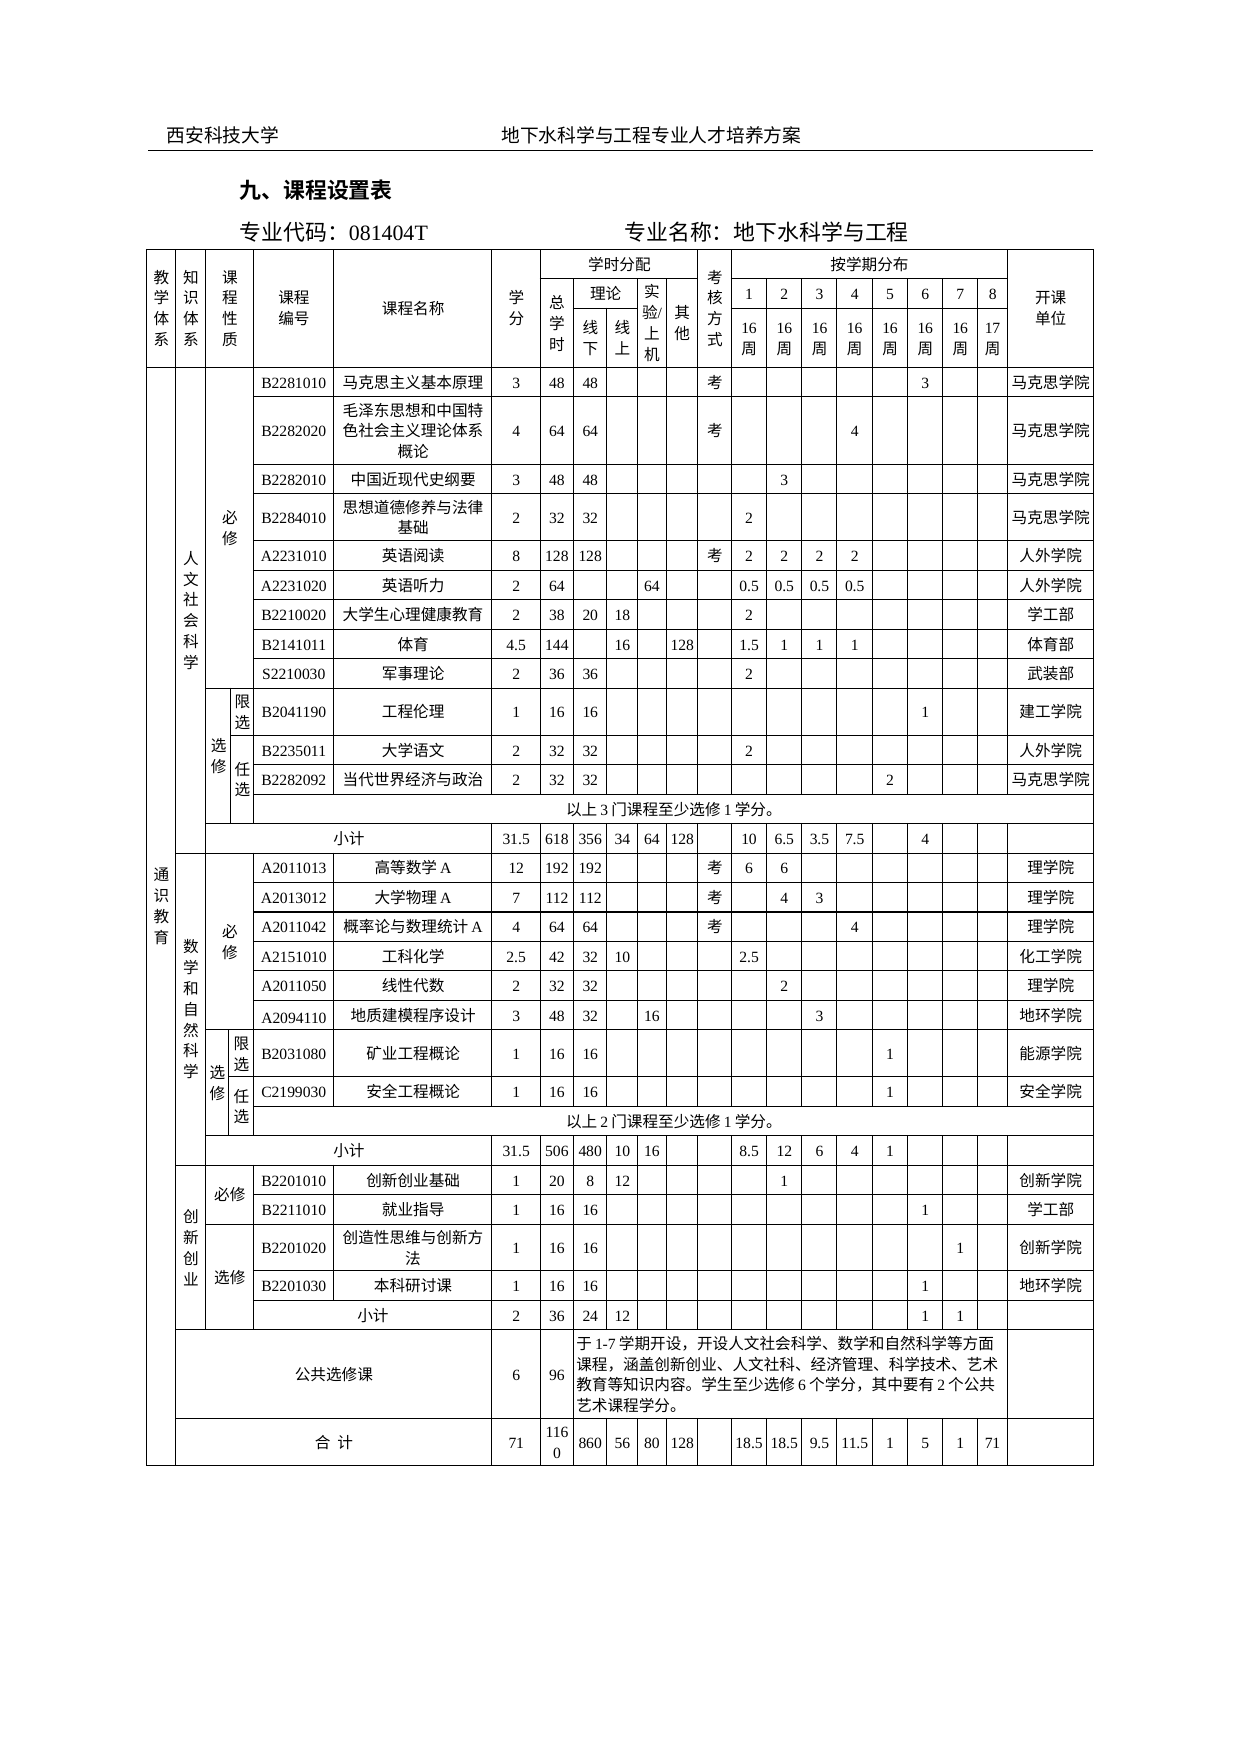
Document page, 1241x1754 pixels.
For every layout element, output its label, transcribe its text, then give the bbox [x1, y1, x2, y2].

table_cell [698, 1195, 731, 1223]
table_cell [698, 600, 731, 629]
table_cell [667, 689, 697, 734]
table_cell 4 [837, 1136, 872, 1164]
table_cell 数学和自然科学 [176, 854, 205, 1164]
table_cell 2.5 [732, 942, 766, 970]
table_cell 能源学院 [1008, 1030, 1093, 1076]
table_cell [732, 883, 766, 911]
table_cell [732, 1030, 766, 1076]
table_cell [767, 736, 801, 764]
table_cell [607, 1195, 637, 1223]
table_cell 马克思学院 [1008, 465, 1093, 493]
table_cell [837, 368, 872, 396]
table_cell [667, 942, 697, 970]
table_cell [667, 1271, 697, 1300]
table_cell [802, 1301, 836, 1329]
table_cell 356 [574, 824, 606, 852]
table_cell [802, 765, 836, 793]
table_cell [873, 494, 907, 540]
text 专业代码：081404T 专业名称：地下水科学与工程 [148, 207, 1093, 249]
table_cell 48 [574, 368, 606, 396]
table_cell 16 [541, 1225, 573, 1270]
table_cell 8.5 [732, 1136, 766, 1164]
table_cell 144 [541, 630, 573, 658]
table_cell [607, 1225, 637, 1270]
table_cell [873, 630, 907, 658]
table_cell [698, 736, 731, 764]
table_cell [837, 1077, 872, 1106]
table_cell [607, 368, 637, 396]
table_cell [837, 494, 872, 540]
table_cell [767, 1030, 801, 1076]
table_cell [978, 736, 1007, 764]
table_cell [943, 883, 977, 911]
table_cell [1008, 1301, 1093, 1329]
table_cell [1008, 1330, 1093, 1418]
table_cell 马克思学院 [1008, 494, 1093, 540]
table_cell 2 [492, 571, 540, 599]
table_cell 1 [908, 1301, 942, 1329]
table_cell 16 [574, 1271, 606, 1300]
table_cell 3 [492, 1001, 540, 1029]
table_cell B2282092 [254, 765, 333, 793]
table_cell [698, 571, 731, 599]
table_cell [574, 571, 606, 599]
table_header 课程名称 [334, 250, 491, 367]
table_cell 64 [638, 824, 666, 852]
table_cell [943, 913, 977, 941]
table_header 按学期分布 [732, 250, 1007, 278]
table_cell [873, 397, 907, 464]
table_cell 1 [943, 1225, 977, 1270]
table_cell [873, 913, 907, 941]
table_cell 3 [802, 1001, 836, 1029]
table_cell [638, 1077, 666, 1106]
table_cell [873, 942, 907, 970]
table_cell 2 [492, 1301, 540, 1329]
table_cell 64 [574, 397, 606, 464]
table_cell 16周 [837, 309, 872, 367]
table_cell 64 [541, 397, 573, 464]
table_cell 2 [873, 765, 907, 793]
table_cell 16 [607, 630, 637, 658]
table_cell 128 [667, 1419, 697, 1465]
table_cell 56 [607, 1419, 637, 1465]
table_cell 16 [541, 1271, 573, 1300]
table_cell [802, 600, 836, 629]
table_cell 理论 [574, 279, 637, 308]
table_cell 31.5 [492, 824, 540, 852]
table_cell [837, 1001, 872, 1029]
table_cell [943, 1001, 977, 1029]
table_cell B2235011 [254, 736, 333, 764]
table_cell [767, 1301, 801, 1329]
table_cell [943, 1195, 977, 1223]
table_cell [667, 736, 697, 764]
table_cell B2282020 [254, 397, 333, 464]
table_cell 线下 [574, 309, 606, 367]
table_cell [943, 1077, 977, 1106]
table_cell [908, 971, 942, 1000]
table_cell A2011050 [254, 971, 333, 1000]
table_cell 3 [802, 279, 836, 308]
table_cell 16周 [908, 309, 942, 367]
table_cell 16 [574, 1077, 606, 1106]
table_cell 1 [492, 689, 540, 734]
table_cell 0.5 [732, 571, 766, 599]
table_cell [802, 942, 836, 970]
table_cell 48 [541, 368, 573, 396]
table_cell [908, 630, 942, 658]
table_cell 32 [541, 971, 573, 1000]
table_cell [607, 971, 637, 1000]
table_cell 2 [732, 736, 766, 764]
table_cell 32 [574, 942, 606, 970]
table_cell 1 [802, 630, 836, 658]
table_cell 6 [492, 1330, 540, 1418]
table_cell [607, 659, 637, 688]
table_cell 建工学院 [1008, 689, 1093, 734]
table_cell [873, 541, 907, 570]
table_cell [908, 571, 942, 599]
table_cell [978, 397, 1007, 464]
table_cell [908, 659, 942, 688]
table_cell 12 [767, 1136, 801, 1164]
table_cell A2094110 [254, 1001, 333, 1029]
table_cell [837, 465, 872, 493]
table_cell [732, 1225, 766, 1270]
table_cell [607, 1077, 637, 1106]
table_cell [732, 465, 766, 493]
table_cell 8 [492, 541, 540, 570]
table_cell 96 [541, 1330, 573, 1418]
table_cell [802, 1077, 836, 1106]
table_cell 思想道德修养与法律基础 [334, 494, 491, 540]
table_cell [698, 659, 731, 688]
table_cell [873, 600, 907, 629]
table_cell [667, 1225, 697, 1270]
table_cell [873, 659, 907, 688]
table_cell 7 [492, 883, 540, 911]
table_cell 6 [732, 854, 766, 882]
table_cell [638, 541, 666, 570]
table_cell 矿业工程概论 [334, 1030, 491, 1076]
table_cell [908, 913, 942, 941]
table_cell 3 [802, 883, 836, 911]
table_cell 通识教育 [147, 368, 175, 1465]
table_cell B2201030 [254, 1271, 333, 1300]
table_cell [667, 913, 697, 941]
table_cell [802, 854, 836, 882]
table_cell 0.5 [802, 571, 836, 599]
table_cell [767, 368, 801, 396]
table_cell 创新学院 [1008, 1225, 1093, 1270]
table_cell 考 [698, 368, 731, 396]
table_cell [978, 465, 1007, 493]
table_cell [837, 1166, 872, 1194]
table_cell [873, 1001, 907, 1029]
table_cell 限选 [231, 689, 253, 734]
table_cell 3 [908, 368, 942, 396]
table_cell 16周 [943, 309, 977, 367]
table_cell [732, 1166, 766, 1194]
table_cell 1 [492, 1225, 540, 1270]
table_cell [908, 883, 942, 911]
table_cell 16周 [802, 309, 836, 367]
table_cell [638, 397, 666, 464]
table_cell 就业指导 [334, 1195, 491, 1223]
table_cell [638, 883, 666, 911]
table_cell [837, 1301, 872, 1329]
table_cell 1 [908, 689, 942, 734]
table_cell [767, 913, 801, 941]
table_cell 1 [732, 279, 766, 308]
table_cell [908, 1166, 942, 1194]
table_cell [732, 765, 766, 793]
table_cell [767, 765, 801, 793]
table_cell 506 [541, 1136, 573, 1164]
table_cell [638, 368, 666, 396]
table_cell [767, 494, 801, 540]
table_header 开课 单位 [1008, 250, 1093, 367]
table_cell 2 [732, 541, 766, 570]
table_cell [873, 465, 907, 493]
table_cell [978, 571, 1007, 599]
table_cell [837, 1271, 872, 1300]
table_cell [638, 765, 666, 793]
table_cell [698, 465, 731, 493]
table_cell [638, 689, 666, 734]
table_cell 2 [767, 279, 801, 308]
table_cell 当代世界经济与政治 [334, 765, 491, 793]
table_cell [607, 736, 637, 764]
table_cell [667, 541, 697, 570]
table_cell 20 [541, 1166, 573, 1194]
table_cell [873, 368, 907, 396]
table_cell [873, 736, 907, 764]
table_cell [873, 1301, 907, 1329]
table_cell [978, 854, 1007, 882]
table_cell 大学生心理健康教育 [334, 600, 491, 629]
table_cell 小计 [206, 824, 491, 852]
table_cell [943, 1030, 977, 1076]
table_cell [837, 765, 872, 793]
table_cell [837, 1030, 872, 1076]
table_cell [943, 465, 977, 493]
table_cell 32 [574, 765, 606, 793]
table_cell 16 [541, 1077, 573, 1106]
table_cell 5 [873, 279, 907, 308]
table_cell [873, 689, 907, 734]
table_cell 工科化学 [334, 942, 491, 970]
table_cell [732, 1077, 766, 1106]
table_cell A2011013 [254, 854, 333, 882]
table_cell [607, 765, 637, 793]
table_cell [873, 1166, 907, 1194]
table_cell 选 修 [206, 689, 230, 823]
table_cell [837, 600, 872, 629]
table_cell [607, 883, 637, 911]
table_cell 71 [492, 1419, 540, 1465]
table_cell 16 [638, 1001, 666, 1029]
table_cell 人外学院 [1008, 541, 1093, 570]
table_cell [873, 1271, 907, 1300]
table_cell 理学院 [1008, 971, 1093, 1000]
table_cell 36 [574, 659, 606, 688]
table_header 考 核 方 式 [698, 250, 731, 367]
table_cell [873, 854, 907, 882]
table_cell 必 修 [206, 368, 253, 688]
table_cell [908, 1136, 942, 1164]
table_cell 体育部 [1008, 630, 1093, 658]
table_cell 马克思学院 [1008, 765, 1093, 793]
table_cell 2 [492, 765, 540, 793]
table_cell 任选 [231, 736, 253, 823]
table_cell [978, 689, 1007, 734]
table_cell [767, 1271, 801, 1300]
table_cell 以上2门课程至少选修1学分。 [254, 1107, 1093, 1135]
table_cell [607, 571, 637, 599]
table_cell [698, 971, 731, 1000]
table_cell [607, 1030, 637, 1076]
table_cell [767, 942, 801, 970]
table_cell [667, 1166, 697, 1194]
table_cell [667, 571, 697, 599]
table_cell [837, 942, 872, 970]
table_cell [667, 1301, 697, 1329]
table_cell 2 [767, 971, 801, 1000]
table_cell [978, 368, 1007, 396]
table_cell [667, 368, 697, 396]
table_cell [667, 854, 697, 882]
table_cell 16 [574, 1195, 606, 1223]
table_cell [978, 883, 1007, 911]
table_cell [607, 854, 637, 882]
table_cell [873, 571, 907, 599]
table_cell [698, 1077, 731, 1106]
table_cell [873, 1195, 907, 1223]
table_cell 2 [802, 541, 836, 570]
table_cell 工程伦理 [334, 689, 491, 734]
table_cell [732, 913, 766, 941]
table_cell [698, 824, 731, 852]
table_cell [667, 659, 697, 688]
table_cell [802, 736, 836, 764]
table_cell 1 [492, 1195, 540, 1223]
table_cell 创新创业基础 [334, 1166, 491, 1194]
table_cell C2199030 [254, 1077, 333, 1106]
table_cell [802, 1166, 836, 1194]
table_cell [638, 1195, 666, 1223]
table_cell [943, 571, 977, 599]
table_cell 17周 [978, 309, 1007, 367]
table_cell 本科研讨课 [334, 1271, 491, 1300]
table_cell [908, 465, 942, 493]
table_cell B2210020 [254, 600, 333, 629]
table_cell 18 [607, 600, 637, 629]
table_cell [667, 1077, 697, 1106]
table_cell 理学院 [1008, 913, 1093, 941]
table_cell 高等数学A [334, 854, 491, 882]
table_cell [607, 689, 637, 734]
table_cell [978, 659, 1007, 688]
table_cell [638, 913, 666, 941]
table_cell 英语阅读 [334, 541, 491, 570]
table_cell [698, 1301, 731, 1329]
table_cell [908, 942, 942, 970]
table_cell 32 [574, 971, 606, 1000]
table_cell 128 [667, 630, 697, 658]
table_cell [607, 1271, 637, 1300]
table_cell [978, 1271, 1007, 1300]
table_cell 4 [767, 883, 801, 911]
table_cell 4 [492, 397, 540, 464]
table_cell 1 [873, 1419, 907, 1465]
table_cell [908, 1225, 942, 1270]
table_cell [638, 1271, 666, 1300]
table_cell B2282010 [254, 465, 333, 493]
table_cell [698, 630, 731, 658]
table_cell 地环学院 [1008, 1271, 1093, 1300]
table_cell 2 [492, 659, 540, 688]
table_cell 地质建模程序设计 [334, 1001, 491, 1029]
table_cell 线性代数 [334, 971, 491, 1000]
table_cell [873, 824, 907, 852]
table_cell 32 [541, 765, 573, 793]
table_cell A2151010 [254, 942, 333, 970]
table_cell 于1-7学期开设，开设人文社会科学、数学和自然科学等方面课程，涵盖创新创业、人文社科、经济管理、科学技术、艺术教育等知识内容。学生至少选修6个学分，其中要有2个公共艺术课程学分。 [574, 1330, 1007, 1418]
table_cell 公共选修课 [176, 1330, 491, 1418]
table_cell 任选 [229, 1077, 253, 1135]
table_cell 创新创业 [176, 1166, 205, 1329]
table_cell [667, 397, 697, 464]
table_cell [1008, 1136, 1093, 1164]
table_cell 1.5 [732, 630, 766, 658]
table_cell [607, 494, 637, 540]
table_cell [943, 736, 977, 764]
table_cell 42 [541, 942, 573, 970]
subtitle 九、课程设置表 [148, 165, 1093, 207]
table_cell [802, 494, 836, 540]
table_cell [698, 765, 731, 793]
table_cell 18.5 [732, 1419, 766, 1465]
table_cell [873, 971, 907, 1000]
table_cell [943, 689, 977, 734]
table_header 学 分 [492, 250, 540, 367]
table_cell [908, 541, 942, 570]
table_cell [837, 1225, 872, 1270]
table_cell [667, 465, 697, 493]
table_cell [767, 689, 801, 734]
table_cell 10 [732, 824, 766, 852]
table_cell 2 [767, 541, 801, 570]
table_cell 128 [541, 541, 573, 570]
table_cell 以上3门课程至少选修1学分。 [254, 795, 1093, 823]
table_cell 创新学院 [1008, 1166, 1093, 1194]
table_cell [698, 1225, 731, 1270]
table_cell 毛泽东思想和中国特色社会主义理论体系概论 [334, 397, 491, 464]
table_cell [698, 1001, 731, 1029]
table_cell [638, 736, 666, 764]
table_cell [943, 397, 977, 464]
table_cell 4 [837, 913, 872, 941]
table_cell B2031080 [254, 1030, 333, 1076]
table_cell 实验/上机 [638, 279, 666, 367]
table_cell 6 [908, 279, 942, 308]
table_cell 安全学院 [1008, 1077, 1093, 1106]
table_cell 1 [837, 630, 872, 658]
table_cell [667, 1195, 697, 1223]
table_cell [943, 541, 977, 570]
table_cell 1 [873, 1030, 907, 1076]
table_cell 1 [767, 1166, 801, 1194]
table_cell [908, 600, 942, 629]
table_cell 4 [492, 913, 540, 941]
table_cell 128 [574, 541, 606, 570]
table_cell [978, 824, 1007, 852]
table_cell 24 [574, 1301, 606, 1329]
table_cell 860 [574, 1419, 606, 1465]
table_cell 4 [908, 824, 942, 852]
table_cell [943, 854, 977, 882]
table_cell [802, 1271, 836, 1300]
table_cell [802, 397, 836, 464]
table_cell 64 [541, 571, 573, 599]
table_cell 1 [492, 1271, 540, 1300]
table_cell 学工部 [1008, 1195, 1093, 1223]
table_header 课 程 性 质 [206, 250, 253, 367]
table_cell [732, 1301, 766, 1329]
table_cell [638, 854, 666, 882]
table_cell 1 [492, 1077, 540, 1106]
table_cell 英语听力 [334, 571, 491, 599]
table_cell [978, 541, 1007, 570]
table_cell A2011042 [254, 913, 333, 941]
table_cell [638, 1166, 666, 1194]
table_cell B2201010 [254, 1166, 333, 1194]
table_cell 64 [541, 913, 573, 941]
table_cell 2 [492, 600, 540, 629]
table_cell [667, 494, 697, 540]
table_cell [638, 1301, 666, 1329]
table_cell [1008, 824, 1093, 852]
table_cell 大学物理A [334, 883, 491, 911]
table_cell 选修 [206, 1225, 253, 1329]
table_cell [873, 1225, 907, 1270]
table_cell 选 修 [206, 1030, 228, 1135]
table_cell 8 [574, 1166, 606, 1194]
table_cell 马克思学院 [1008, 368, 1093, 396]
table_cell 2 [732, 494, 766, 540]
table_cell [908, 736, 942, 764]
table_cell 32 [574, 494, 606, 540]
table_cell [802, 465, 836, 493]
table_cell 32 [574, 736, 606, 764]
table_cell 限选 [229, 1030, 253, 1076]
table_cell 18.5 [767, 1419, 801, 1465]
table_cell [767, 1225, 801, 1270]
table_cell [943, 824, 977, 852]
table_cell 32 [541, 494, 573, 540]
table_header 知识体系 [176, 250, 205, 367]
table_cell [978, 1195, 1007, 1223]
table_cell [732, 397, 766, 464]
table_cell 16 [638, 1136, 666, 1164]
table_cell 34 [607, 824, 637, 852]
table_cell 36 [541, 659, 573, 688]
table_cell 6 [802, 1136, 836, 1164]
table_cell 人文社会科学 [176, 368, 205, 852]
table_cell 合 计 [176, 1419, 491, 1465]
table_cell 考 [698, 883, 731, 911]
table_cell [978, 971, 1007, 1000]
table_cell [698, 1166, 731, 1194]
table_cell 2 [492, 494, 540, 540]
table_cell 1 [767, 630, 801, 658]
table_cell [978, 942, 1007, 970]
table_header 课程 编号 [254, 250, 333, 367]
table_cell [978, 1136, 1007, 1164]
table_cell 考 [698, 397, 731, 464]
table_cell [837, 1195, 872, 1223]
table_cell 1 [943, 1419, 977, 1465]
table_cell [638, 494, 666, 540]
table_cell 理学院 [1008, 854, 1093, 882]
table_cell [732, 1271, 766, 1300]
table_cell [667, 1001, 697, 1029]
table_cell 12 [607, 1166, 637, 1194]
table_cell A2231010 [254, 541, 333, 570]
table_cell [607, 1001, 637, 1029]
table_cell [943, 368, 977, 396]
table_cell [978, 1030, 1007, 1076]
table_cell 3 [767, 465, 801, 493]
table_cell [837, 971, 872, 1000]
table_cell 5 [908, 1419, 942, 1465]
table_cell [943, 1166, 977, 1194]
table_cell 20 [574, 600, 606, 629]
table_cell [908, 1077, 942, 1106]
table_cell 1 [908, 1271, 942, 1300]
table_cell [638, 1225, 666, 1270]
table_cell [802, 1195, 836, 1223]
table_cell 安全工程概论 [334, 1077, 491, 1106]
table_cell [837, 883, 872, 911]
table_cell 军事理论 [334, 659, 491, 688]
table_cell 2 [492, 971, 540, 1000]
table_cell [978, 600, 1007, 629]
table_cell 地环学院 [1008, 1001, 1093, 1029]
table_cell 3 [492, 368, 540, 396]
table_cell [767, 659, 801, 688]
table_cell 192 [541, 854, 573, 882]
table_cell 中国近现代史纲要 [334, 465, 491, 493]
table_cell S2210030 [254, 659, 333, 688]
table_cell [802, 1030, 836, 1076]
table_cell 1 [908, 1195, 942, 1223]
table_header 教学体系 [147, 250, 175, 367]
table_cell [908, 765, 942, 793]
table_cell [638, 1030, 666, 1076]
table_cell 10 [607, 942, 637, 970]
table_cell B2141011 [254, 630, 333, 658]
table_cell [908, 1001, 942, 1029]
table_cell 16周 [732, 309, 766, 367]
table_cell 化工学院 [1008, 942, 1093, 970]
table_cell 8 [978, 279, 1007, 308]
table_cell 1 [873, 1077, 907, 1106]
table_cell 2 [837, 541, 872, 570]
table_cell 112 [574, 883, 606, 911]
table_cell [908, 854, 942, 882]
table_cell 3 [492, 465, 540, 493]
table_cell 线上 [607, 309, 637, 367]
table_cell 2 [492, 736, 540, 764]
table_cell 6.5 [767, 824, 801, 852]
table_cell [732, 1001, 766, 1029]
table_cell 总 学 时 [541, 279, 573, 367]
table_cell 考 [698, 913, 731, 941]
table_cell 概率论与数理统计A [334, 913, 491, 941]
table_cell [638, 600, 666, 629]
table_cell 7.5 [837, 824, 872, 852]
table_cell [978, 913, 1007, 941]
table_cell 人外学院 [1008, 571, 1093, 599]
table_cell 6 [767, 854, 801, 882]
table_cell [698, 1136, 731, 1164]
table_cell [978, 1166, 1007, 1194]
table_cell B2041190 [254, 689, 333, 734]
table_cell [802, 659, 836, 688]
table_cell [978, 1077, 1007, 1106]
table_cell 人外学院 [1008, 736, 1093, 764]
table_cell [802, 689, 836, 734]
table_cell 理学院 [1008, 883, 1093, 911]
table_cell 16 [541, 1195, 573, 1223]
table_cell 16 [541, 689, 573, 734]
table_cell 16 [574, 689, 606, 734]
table_cell [943, 1271, 977, 1300]
table_cell [837, 736, 872, 764]
table_cell [873, 883, 907, 911]
table_cell 其他 [667, 279, 697, 367]
table_cell [943, 1136, 977, 1164]
table_cell [607, 465, 637, 493]
table_cell [802, 913, 836, 941]
table_cell 31.5 [492, 1136, 540, 1164]
table_cell [698, 1271, 731, 1300]
table_cell 11.5 [837, 1419, 872, 1465]
table_cell [732, 368, 766, 396]
table_cell [767, 600, 801, 629]
table_cell 112 [541, 883, 573, 911]
table_cell 2 [732, 659, 766, 688]
table_cell [1008, 1419, 1093, 1465]
table_cell [638, 465, 666, 493]
table_cell 考 [698, 541, 731, 570]
table_cell 64 [638, 571, 666, 599]
table_cell 考 [698, 854, 731, 882]
table_cell 38 [541, 600, 573, 629]
table_cell [767, 1077, 801, 1106]
table_cell B2211010 [254, 1195, 333, 1223]
table_cell 16周 [873, 309, 907, 367]
table_cell [908, 494, 942, 540]
table_cell [667, 971, 697, 1000]
table_cell 48 [541, 1001, 573, 1029]
table_cell 必 修 [206, 854, 253, 1029]
table_cell [802, 971, 836, 1000]
table_cell 7 [943, 279, 977, 308]
table_cell 4 [837, 397, 872, 464]
table_cell [908, 397, 942, 464]
table_cell [943, 630, 977, 658]
table_cell 32 [574, 1001, 606, 1029]
table_cell 必修 [206, 1166, 253, 1223]
table_cell 武装部 [1008, 659, 1093, 688]
table_cell [698, 1030, 731, 1076]
table_cell [978, 494, 1007, 540]
table_cell [638, 630, 666, 658]
table_cell [978, 765, 1007, 793]
table_cell 10 [607, 1136, 637, 1164]
table_cell 体育 [334, 630, 491, 658]
table_cell 80 [638, 1419, 666, 1465]
table_cell 9.5 [802, 1419, 836, 1465]
table_cell 16周 [767, 309, 801, 367]
table_cell [978, 1225, 1007, 1270]
table_cell 学工部 [1008, 600, 1093, 629]
table_cell 16 [574, 1030, 606, 1076]
table_cell [767, 397, 801, 464]
table_cell B2281010 [254, 368, 333, 396]
table_cell 71 [978, 1419, 1007, 1465]
table_cell 1 [492, 1166, 540, 1194]
table_cell [667, 1030, 697, 1076]
table_cell 36 [541, 1301, 573, 1329]
table_cell [698, 942, 731, 970]
table_cell [698, 689, 731, 734]
table_cell [667, 1136, 697, 1164]
table_cell [978, 630, 1007, 658]
table_cell [607, 541, 637, 570]
table_cell [943, 765, 977, 793]
table_cell A2013012 [254, 883, 333, 911]
table_cell [943, 971, 977, 1000]
table_cell 32 [541, 736, 573, 764]
table_cell [638, 971, 666, 1000]
table_cell 128 [667, 824, 697, 852]
table_cell 12 [492, 854, 540, 882]
table_cell 3.5 [802, 824, 836, 852]
table_cell [667, 600, 697, 629]
table_cell 48 [541, 465, 573, 493]
table_cell [978, 1001, 1007, 1029]
table_cell 4 [837, 279, 872, 308]
table_cell [732, 689, 766, 734]
table_cell B2201020 [254, 1225, 333, 1270]
table_cell [802, 368, 836, 396]
table_cell 2 [732, 600, 766, 629]
table_cell [607, 913, 637, 941]
table_cell [698, 494, 731, 540]
table_cell [802, 1225, 836, 1270]
table_cell 0.5 [837, 571, 872, 599]
table_cell [908, 1030, 942, 1076]
table_cell 1 [492, 1030, 540, 1076]
table_cell [607, 397, 637, 464]
table_cell 12 [607, 1301, 637, 1329]
table_cell [943, 600, 977, 629]
table_cell [837, 689, 872, 734]
table_cell [667, 765, 697, 793]
table_cell 小计 [254, 1301, 491, 1329]
table_cell 创造性思维与创新方法 [334, 1225, 491, 1270]
table_cell [767, 1001, 801, 1029]
table_cell 1 [873, 1136, 907, 1164]
table_cell 马克思学院 [1008, 397, 1093, 464]
table_cell A2231020 [254, 571, 333, 599]
table_cell 马克思主义基本原理 [334, 368, 491, 396]
table_cell [978, 1301, 1007, 1329]
table_cell 4.5 [492, 630, 540, 658]
table_cell 大学语文 [334, 736, 491, 764]
table_cell [943, 494, 977, 540]
table_cell [837, 659, 872, 688]
table_cell [698, 1419, 731, 1465]
table_header 学时分配 [541, 250, 697, 278]
table_cell [943, 659, 977, 688]
table_cell 1 [943, 1301, 977, 1329]
table_cell [638, 659, 666, 688]
table_cell [667, 883, 697, 911]
table_cell 480 [574, 1136, 606, 1164]
table_cell [943, 942, 977, 970]
table_cell [732, 1195, 766, 1223]
table_cell 64 [574, 913, 606, 941]
table_cell B2284010 [254, 494, 333, 540]
table_cell [574, 630, 606, 658]
table_cell 192 [574, 854, 606, 882]
table_cell 618 [541, 824, 573, 852]
table_cell [837, 854, 872, 882]
table_cell [732, 971, 766, 1000]
table_cell 2.5 [492, 942, 540, 970]
table_cell 16 [574, 1225, 606, 1270]
table_cell 1160 [541, 1419, 573, 1465]
table_cell [767, 1195, 801, 1223]
table_cell 16 [541, 1030, 573, 1076]
table_cell 小计 [206, 1136, 491, 1164]
table_cell 48 [574, 465, 606, 493]
table_cell [638, 942, 666, 970]
table_cell 0.5 [767, 571, 801, 599]
